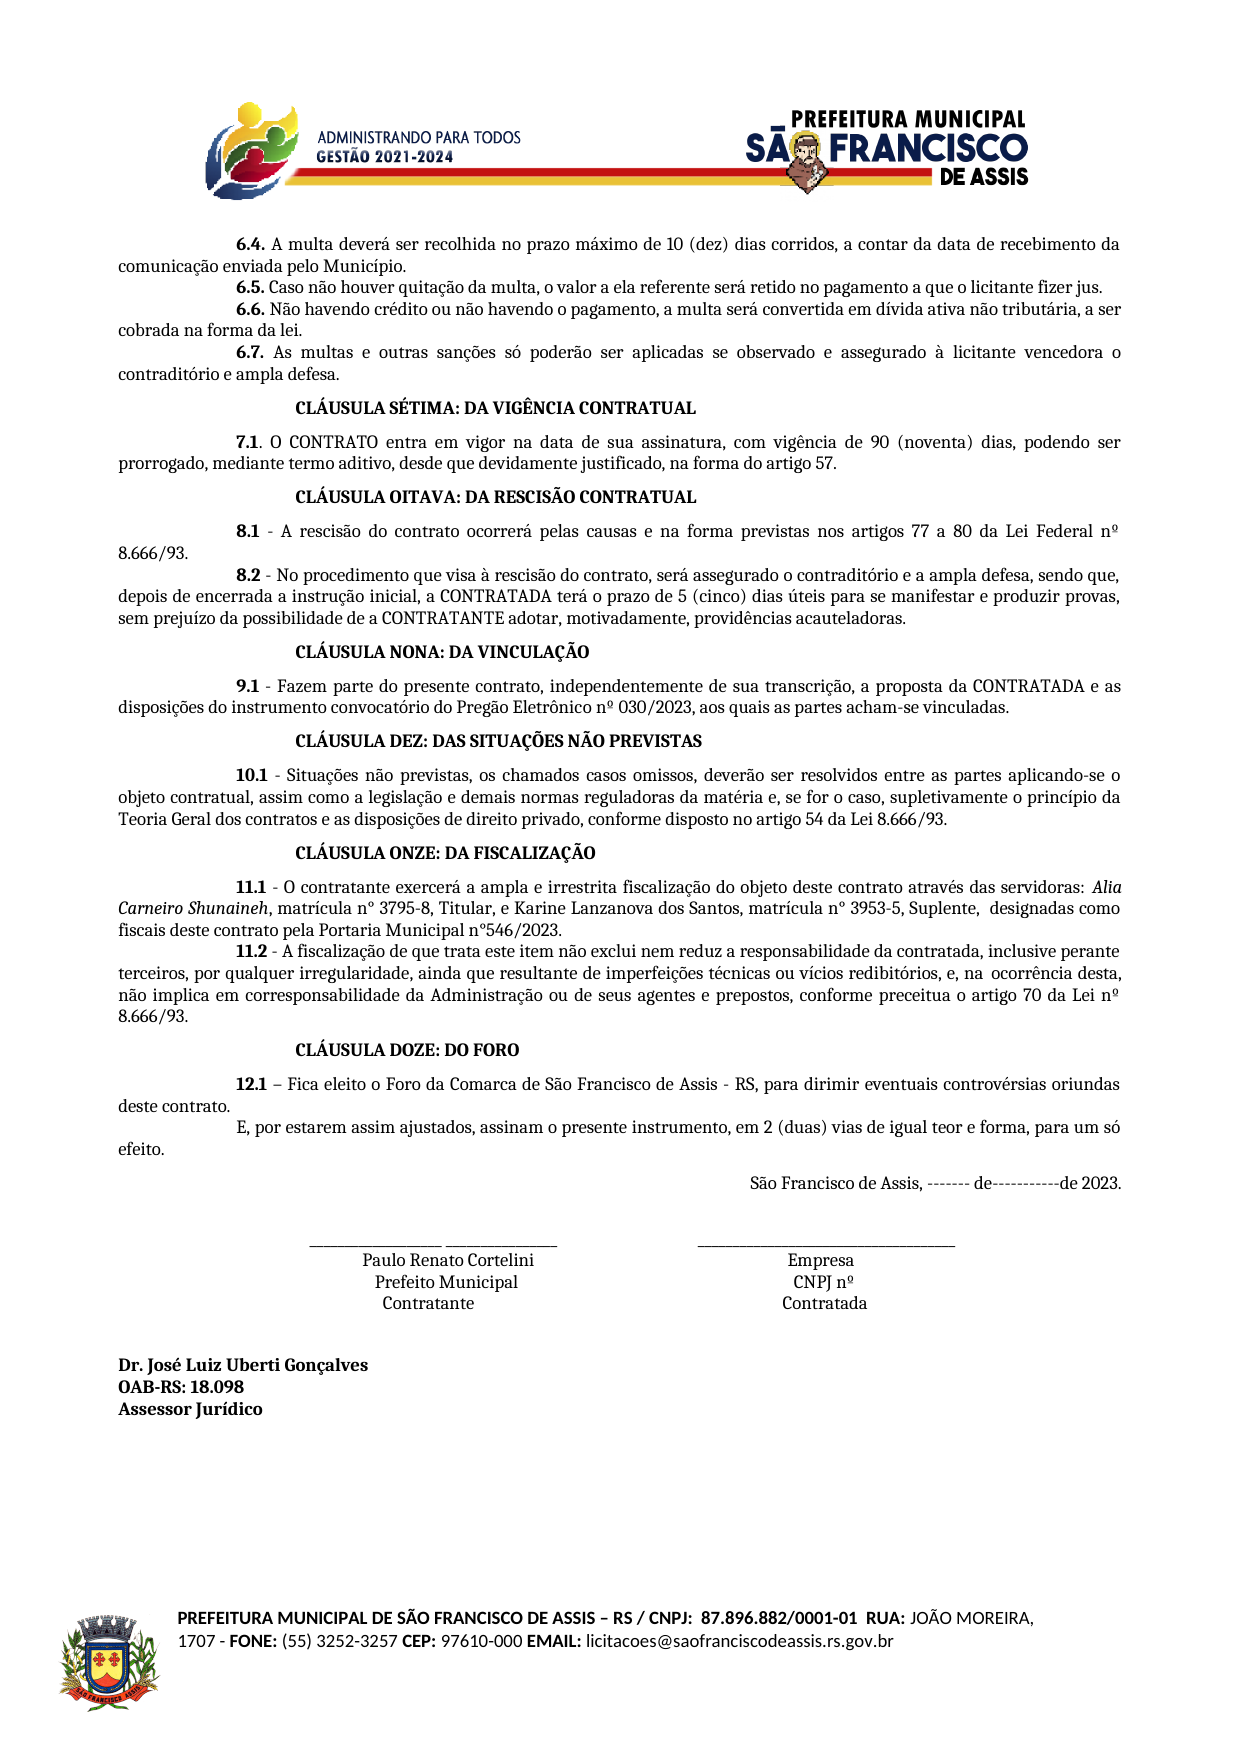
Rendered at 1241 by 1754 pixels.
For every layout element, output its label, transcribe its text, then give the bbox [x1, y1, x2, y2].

text 8.2 - No procedimento que visa à rescisão do contrato, será assegurado o contraditório e a ampla defesa, sendo que, depois de encerrada a instrução inicial, a CONTRATADA terá o prazo de 5 (cinco) dias úteis para se manifestar e produzir provas, sem prejuízo da possibilidade de a CONTRATANTE adotar, motivadamente, providências acauteladoras. [118, 564, 1122, 629]
text Assessor Jurídico [118, 1398, 1122, 1419]
text CLÁUSULA OITAVA: DA RESCISÃO CONTRATUAL [118, 487, 1122, 508]
text CLÁUSULA NONA: DA VINCULAÇÃO [118, 641, 1122, 663]
text São Francisco de Assis, ------- de-----------de 2023. [177, 1172, 1122, 1194]
text 6.5. Caso não houver quitação da multa, o valor a ela referente será retido no pagamento a que o licitante fizer jus. [118, 277, 1122, 298]
text 11.2 - A fiscalização de que trata este item não exclui nem reduz a responsabilidade da contratada, inclusive perante terceiros, por qualquer irregularidade, ainda que resultante de imperfeições técnicas ou vícios redibitórios, e, na ocorrência desta, não implica em corresponsabilidade da Administração ou de seus agentes e prepostos, conforme preceitua o artigo 70 da Lei nº 8.666/93. [118, 941, 1122, 1027]
text ___________________ ________________ _____________________________________ [177, 1228, 1122, 1250]
text 9.1 - Fazem parte do presente contrato, independentemente de sua transcrição, a proposta da CONTRATADA e as disposições do instrumento convocatório do Pregão Eletrônico nº 030/2023, aos quais as partes acham-se vinculadas. [118, 675, 1122, 718]
text Contratante Contratada [177, 1293, 1122, 1314]
text 6.7. As multas e outras sanções só poderão ser aplicadas se observado e assegurado à licitante vencedora o contraditório e ampla defesa. [118, 342, 1122, 385]
picture [50, 1614, 169, 1713]
text Dr. José Luiz Uberti Gonçalves [118, 1355, 1122, 1376]
text CLÁUSULA DOZE: DO FORO [118, 1040, 1122, 1061]
text 6.6. Não havendo crédito ou não havendo o pagamento, a multa será convertida em dívida ativa não tributária, a ser cobrada na forma da lei. [118, 298, 1122, 342]
text CLÁUSULA DEZ: DAS SITUAÇÕES NÃO PREVISTAS [177, 731, 1122, 752]
text 12.1 – Fica eleito o Foro da Comarca de São Francisco de Assis - RS, para dirimir eventuais controvérsias oriundas deste contrato. [118, 1074, 1122, 1117]
text 6.4. A multa deverá ser recolhida no prazo máximo de 10 (dez) dias corridos, a contar da data de recebimento da comunicação enviada pelo Município. [118, 234, 1122, 277]
text 7.1. O CONTRATO entra em vigor na data de sua assinatura, com vigência de 90 (noventa) dias, podendo ser prorrogado, mediante termo aditivo, desde que devidamente justificado, na forma do artigo 57. [118, 431, 1122, 474]
text 11.1 - O contratante exercerá a ampla e irrestrita fiscalização do objeto deste contrato através das servidoras: Alia Carneiro Shunaineh, matrícula n° 3795-8, Titular, e Karine Lanzanova dos Santos, matrícula n° 3953-5, Suplente, designadas como fiscais deste contrato pela Portaria Municipal n°546/2023. [118, 876, 1122, 941]
text CLÁUSULA SÉTIMA: DA VIGÊNCIA CONTRATUAL [118, 397, 1122, 419]
text OAB-RS: 18.098 [118, 1376, 1122, 1398]
picture [177, 73, 1063, 234]
text Paulo Renato Cortelini Empresa [177, 1250, 1122, 1271]
text 8.1 - A rescisão do contrato ocorrerá pelas causas e na forma previstas nos artigos 77 a 80 da Lei Federal nº 8.666/93. [118, 521, 1122, 564]
text E, por estarem assim ajustados, assinam o presente instrumento, em 2 (duas) vias de igual teor e forma, para um só efeito. [118, 1117, 1122, 1160]
text Prefeito Municipal CNPJ nº [177, 1271, 1122, 1293]
text CLÁUSULA ONZE: DA FISCALIZAÇÃO [118, 842, 1122, 864]
text 10.1 - Situações não previstas, os chamados casos omissos, deverão ser resolvidos entre as partes aplicando-se o objeto contratual, assim como a legislação e demais normas reguladoras da matéria e, se for o caso, supletivamente o princípio da Teoria Geral dos contratos e as disposições de direito privado, conforme disposto no artigo 54 da Lei 8.666/93. [118, 765, 1122, 830]
